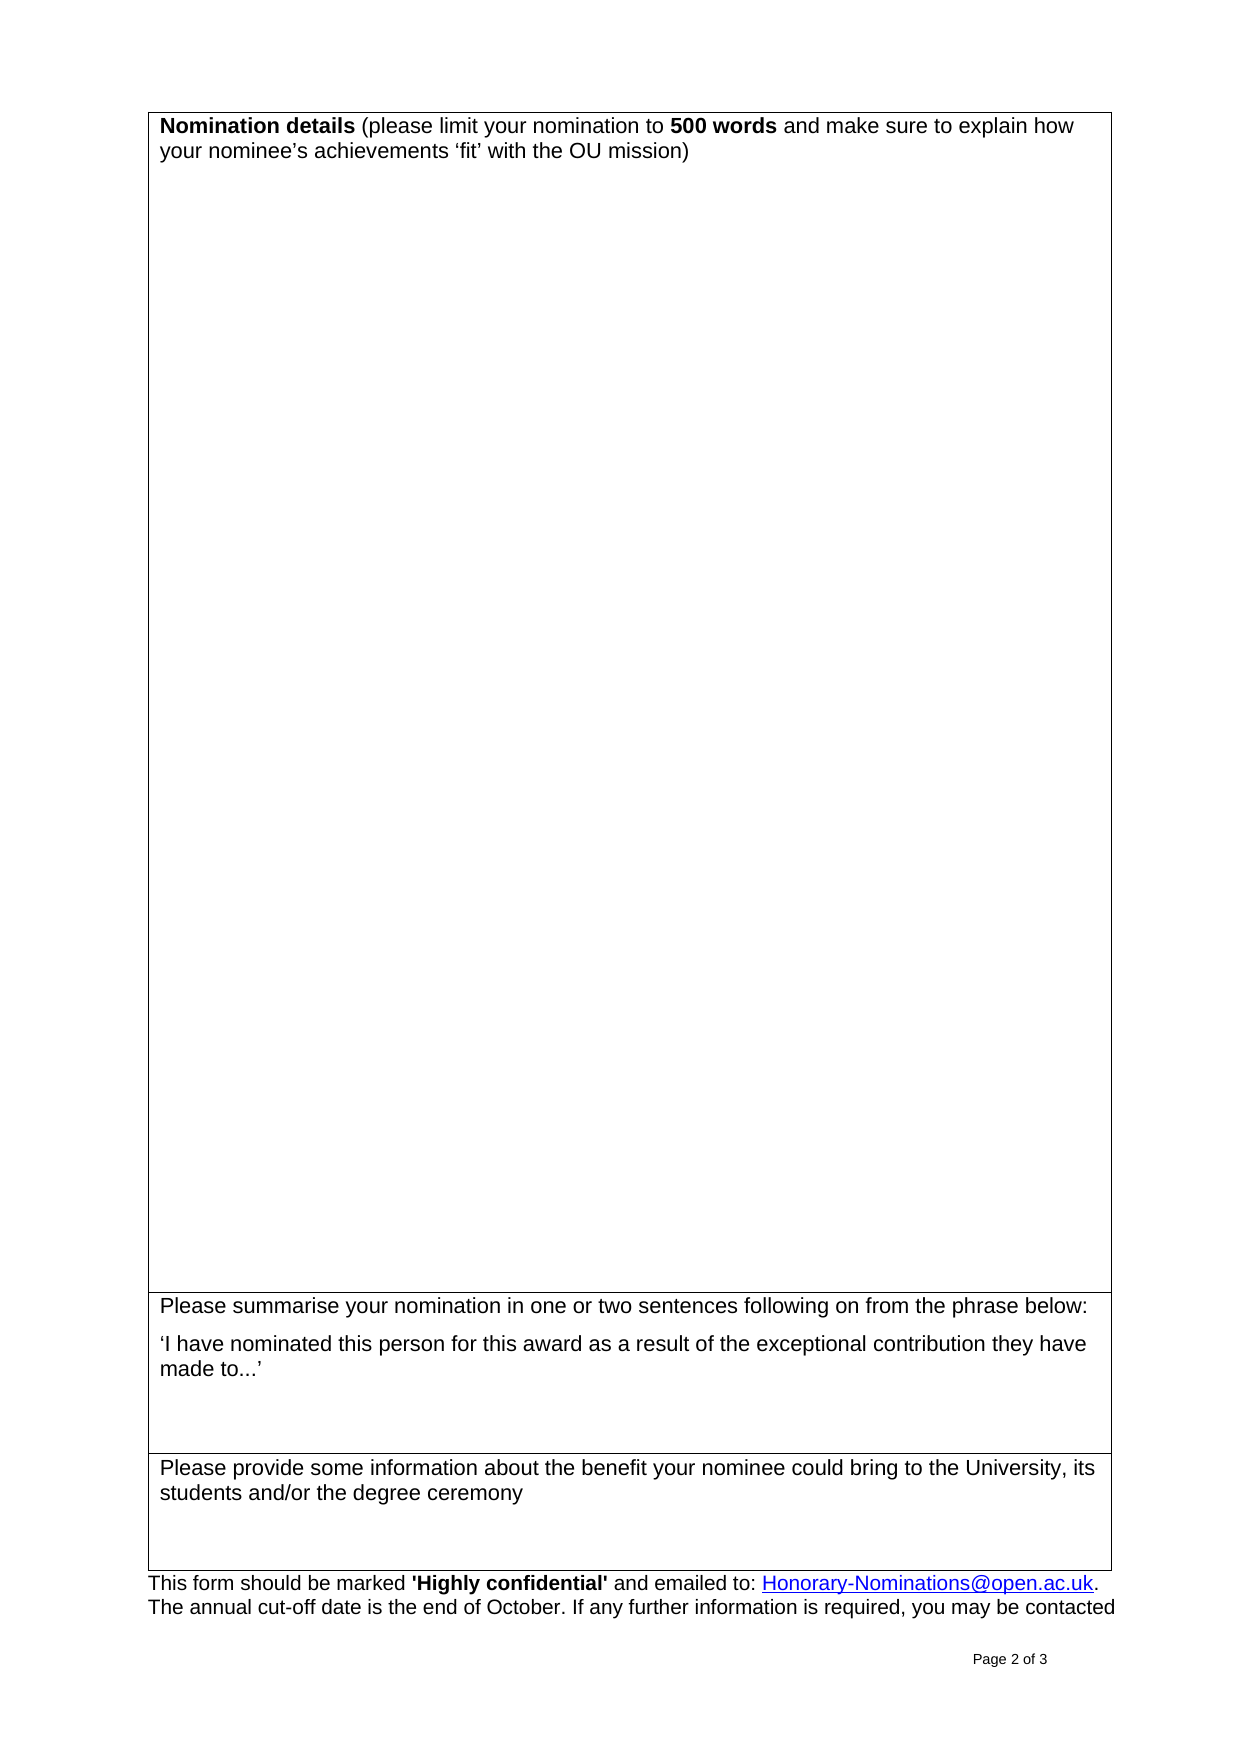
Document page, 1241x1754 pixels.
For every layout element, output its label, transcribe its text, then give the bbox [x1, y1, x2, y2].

table_cell Nomination details (please limit your nomination to 500 words and make sure to explain how your nominee’s achievements ‘fit’ with the OU mission) [149, 113, 1111, 1292]
table_cell Please provide some information about the benefit your nominee could bring to the University, its students and/or the degree ceremony [149, 1454, 1111, 1570]
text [148, 1571, 1122, 1619]
table_cell Please summarise your nomination in one or two sentences following on from the phrase below: ‘I have nominated this person for this award as a result of the exceptional contribution they have made to...’ [149, 1293, 1111, 1453]
